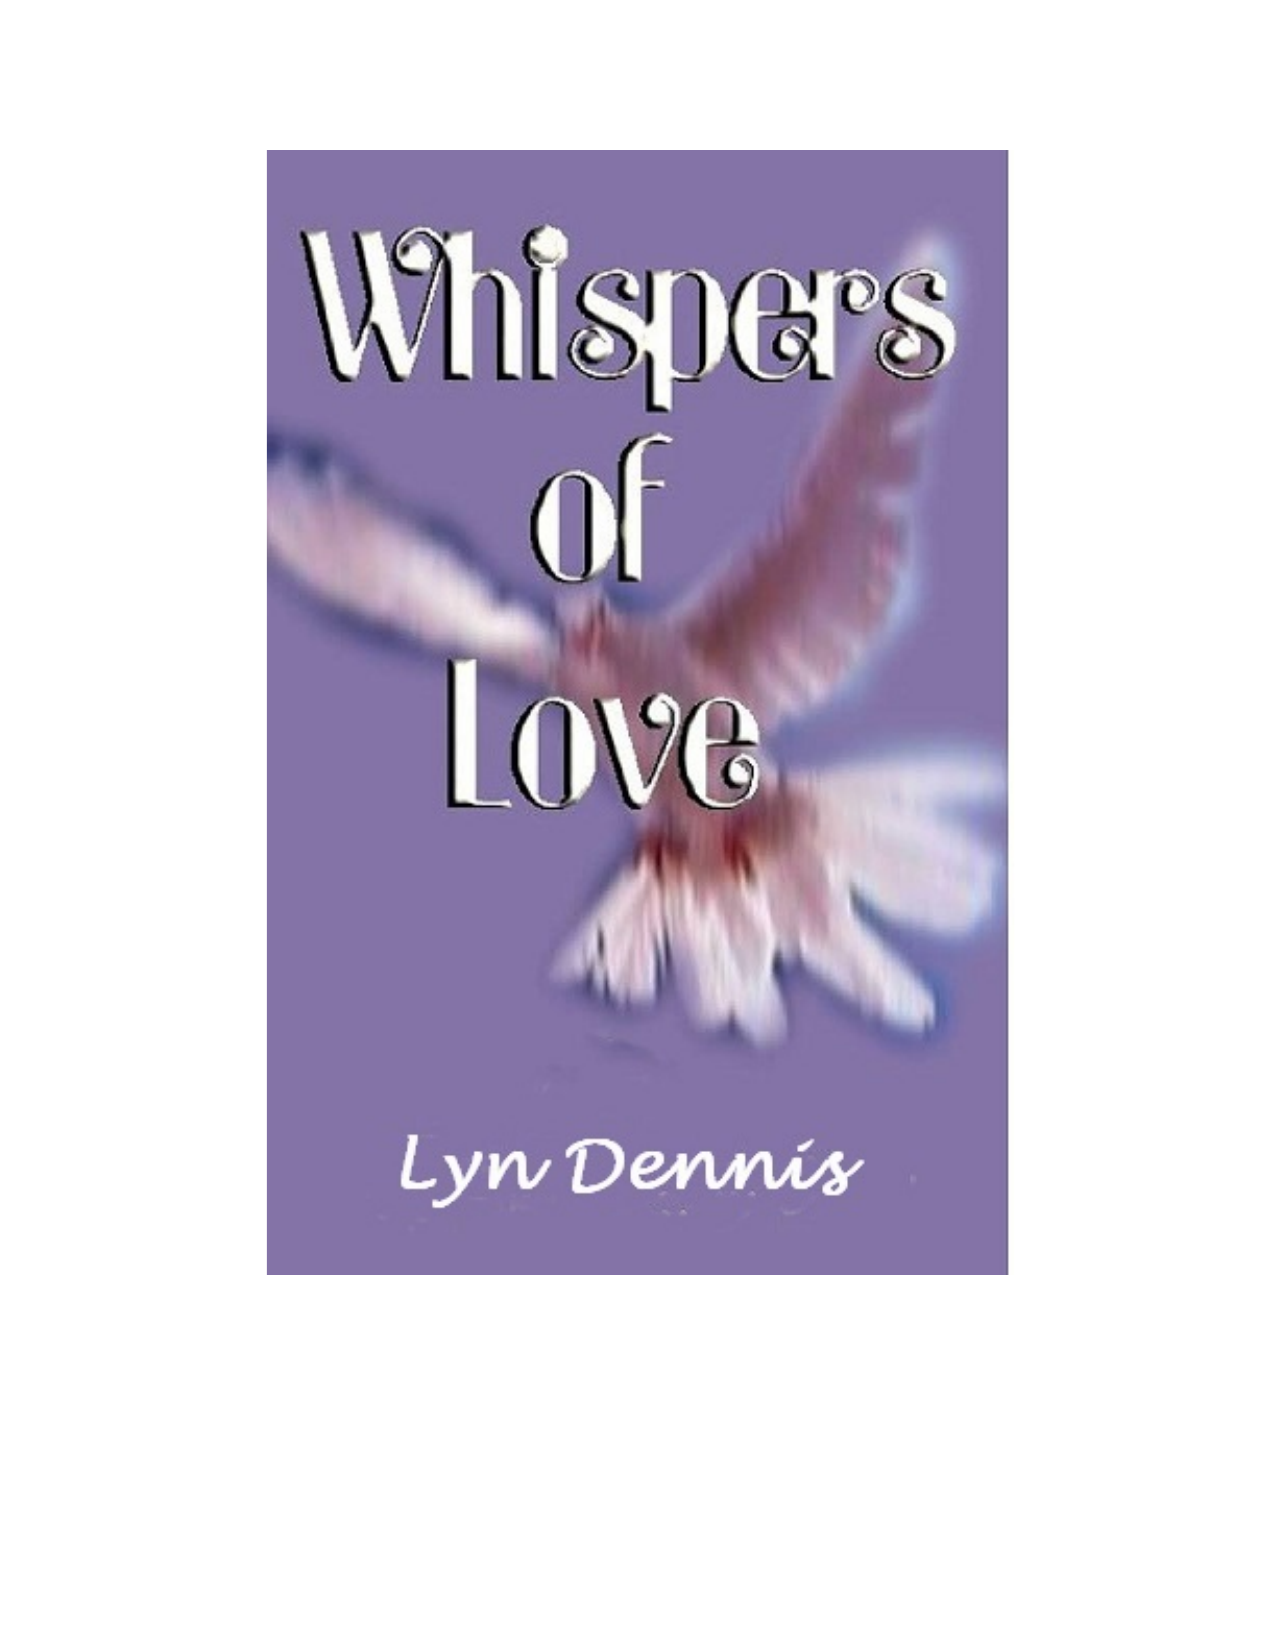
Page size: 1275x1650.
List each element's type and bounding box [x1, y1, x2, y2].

picture [266, 150, 1015, 1275]
